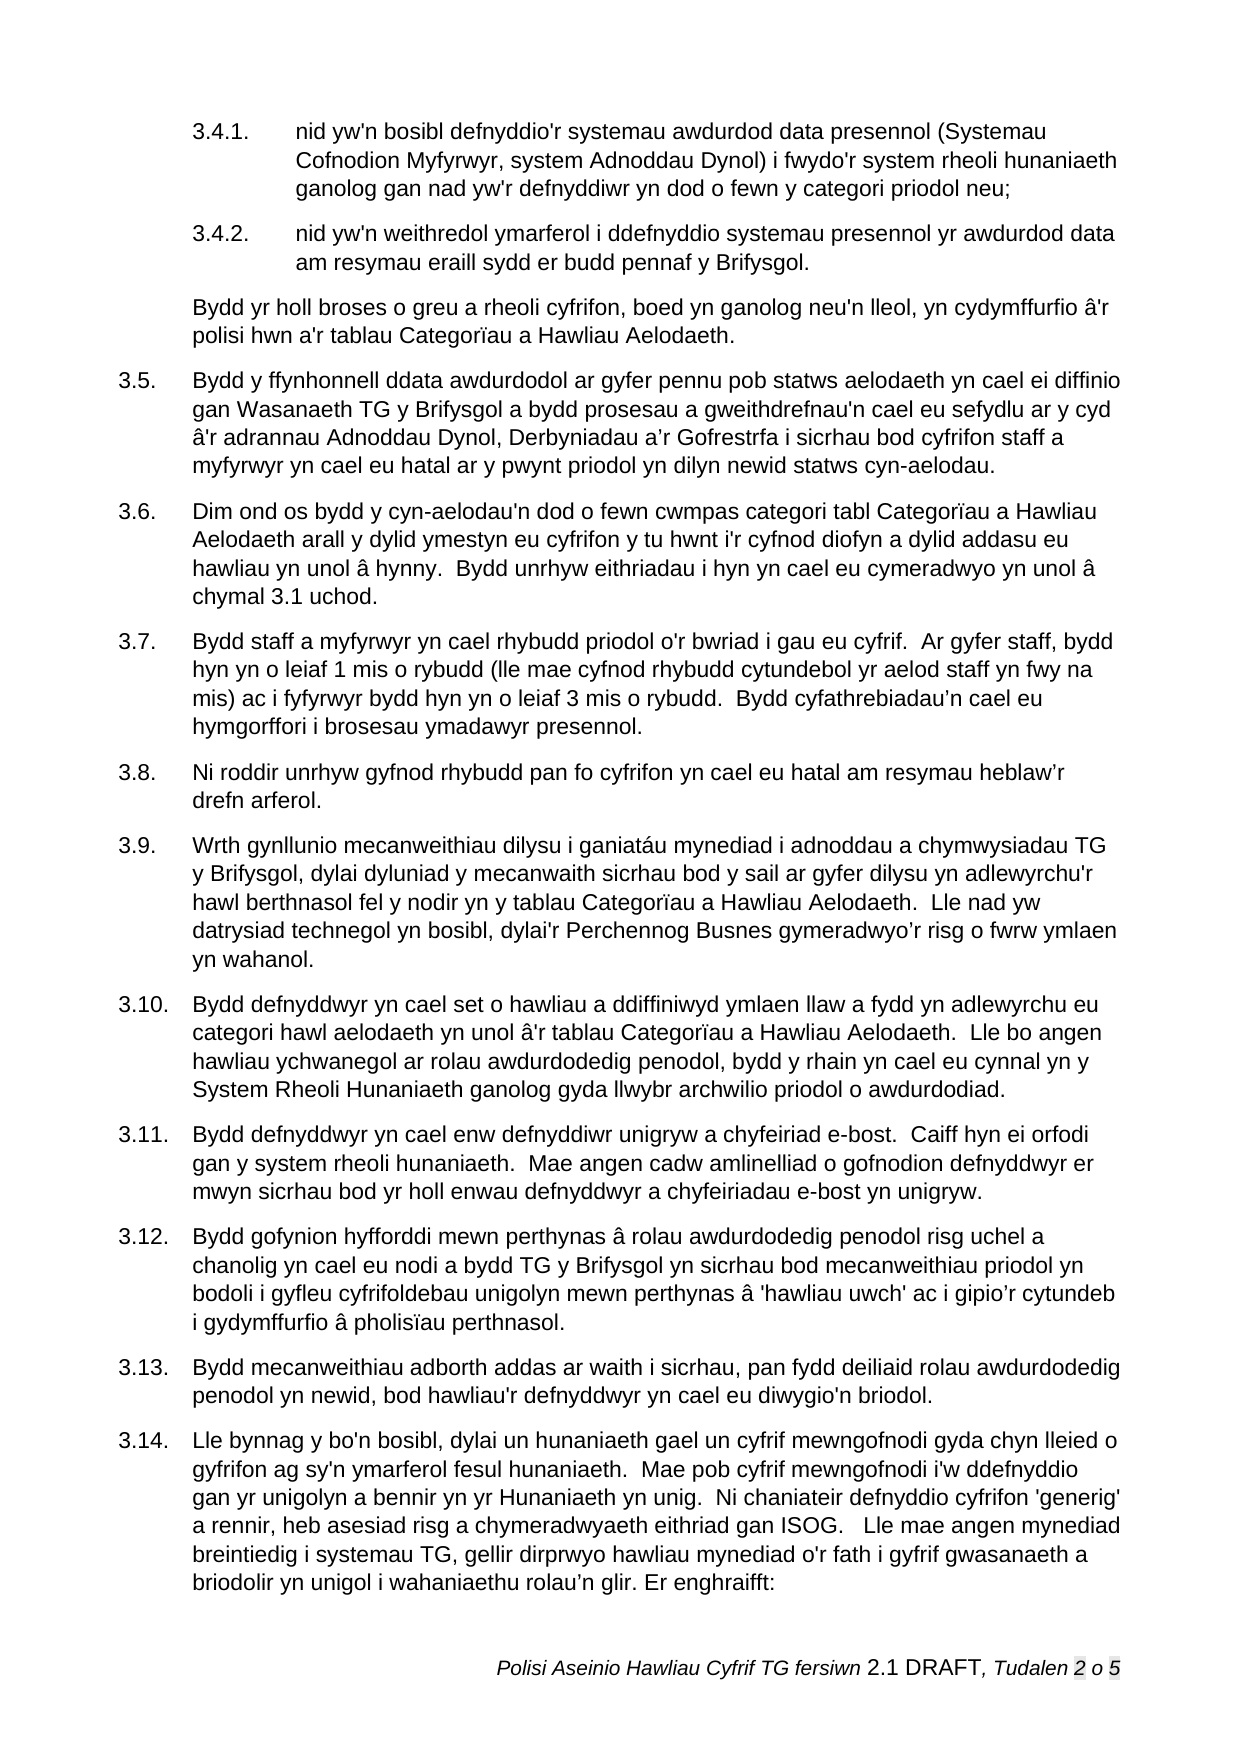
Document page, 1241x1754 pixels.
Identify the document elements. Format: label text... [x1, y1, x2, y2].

list Bydd yr holl broses o greu a rheoli cyfrifon, boed yn ganolog neu'n lleol, yn cydymffurfio â'r polisi hwn a'r tablau Categorïau a Hawliau Aelodaeth. [192, 294, 1122, 348]
text 3.9. Wrth gynllunio mecanweithiau dilysu i ganiatáu mynediad i adnoddau a chymwysiadau TG y Brifysgol, dylai dyluniad y mecanwaith sicrhau bod y sail ar gyfer dilysu yn adlewyrchu'r hawl berthnasol fel y nodir yn y tablau Categorïau a Hawliau Aelodaeth. Lle nad yw datrysiad technegol yn bosibl, dylai'r Perchennog Busnes gymeradwyo’r risg o fwrw ymlaen yn wahanol. [118, 832, 1122, 972]
text 3.10. Bydd defnyddwyr yn cael set o hawliau a ddiffiniwyd ymlaen llaw a fydd yn adlewyrchu eu categori hawl aelodaeth yn unol â'r tablau Categorïau a Hawliau Aelodaeth. Lle bo angen hawliau ychwanegol ar rolau awdurdodedig penodol, bydd y rhain yn cael eu cynnal yn y System Rheoli Hunaniaeth ganolog gyda llwybr archwilio priodol o awdurdodiad. [118, 991, 1122, 1102]
text 3.14. Lle bynnag y bo'n bosibl, dylai un hunaniaeth gael un cyfrif mewngofnodi gyda chyn lleied o gyfrifon ag sy'n ymarferol fesul hunaniaeth. Mae pob cyfrif mewngofnodi i'w ddefnyddio gan yr unigolyn a bennir yn yr Hunaniaeth yn unig. Ni chaniateir defnyddio cyfrifon 'generig' a rennir, heb asesiad risg a chymeradwyaeth eithriad gan ISOG. Lle mae angen mynediad breintiedig i systemau TG, gellir dirprwyo hawliau mynediad o'r fath i gyfrif gwasanaeth a briodolir yn unigol i wahaniaethu rolau’n glir. Er enghraifft: [118, 1427, 1122, 1596]
list 3.4.2. nid yw'n weithredol ymarferol i ddefnyddio systemau presennol yr awdurdod data am resymau eraill sydd er budd pennaf y Brifysgol. [192, 220, 1122, 275]
text 3.6. Dim ond os bydd y cyn-aelodau'n dod o fewn cwmpas categori tabl Categorïau a Hawliau Aelodaeth arall y dylid ymestyn eu cyfrifon y tu hwnt i'r cyfnod diofyn a dylid addasu eu hawliau yn unol â hynny. Bydd unrhyw eithriadau i hyn yn cael eu cymeradwyo yn unol â chymal 3.1 uchod. [118, 498, 1122, 609]
list 3.4.1. nid yw'n bosibl defnyddio'r systemau awdurdod data presennol (Systemau Cofnodion Myfyrwyr, system Adnoddau Dynol) i fwydo'r system rheoli hunaniaeth ganolog gan nad yw'r defnyddiwr yn dod o fewn y categori priodol neu; [192, 118, 1122, 201]
text 3.11. Bydd defnyddwyr yn cael enw defnyddiwr unigryw a chyfeiriad e-bost. Caiff hyn ei orfodi gan y system rheoli hunaniaeth. Mae angen cadw amlinelliad o gofnodion defnyddwyr er mwyn sicrhau bod yr holl enwau defnyddwyr a chyfeiriadau e-bost yn unigryw. [118, 1121, 1122, 1204]
text 3.13. Bydd mecanweithiau adborth addas ar waith i sicrhau, pan fydd deiliaid rolau awdurdodedig penodol yn newid, bod hawliau'r defnyddwyr yn cael eu diwygio'n briodol. [118, 1354, 1122, 1408]
text 3.5. Bydd y ffynhonnell ddata awdurdodol ar gyfer pennu pob statws aelodaeth yn cael ei diffinio gan Wasanaeth TG y Brifysgol a bydd prosesau a gweithdrefnau'n cael eu sefydlu ar y cyd â'r adrannau Adnoddau Dynol, Derbyniadau a’r Gofrestrfa i sicrhau bod cyfrifon staff a myfyrwyr yn cael eu hatal ar y pwynt priodol yn dilyn newid statws cyn-aelodau. [118, 367, 1122, 479]
text 3.8. Ni roddir unrhyw gyfnod rhybudd pan fo cyfrifon yn cael eu hatal am resymau heblaw’r drefn arferol. [118, 758, 1122, 813]
text 3.7. Bydd staff a myfyrwyr yn cael rhybudd priodol o'r bwriad i gau eu cyfrif. Ar gyfer staff, bydd hyn yn o leiaf 1 mis o rybudd (lle mae cyfnod rhybudd cytundebol yr aelod staff yn fwy na mis) ac i fyfyrwyr bydd hyn yn o leiaf 3 mis o rybudd. Bydd cyfathrebiadau’n cael eu hymgorffori i brosesau ymadawyr presennol. [118, 628, 1122, 740]
text 3.12. Bydd gofynion hyfforddi mewn perthynas â rolau awdurdodedig penodol risg uchel a chanolig yn cael eu nodi a bydd TG y Brifysgol yn sicrhau bod mecanweithiau priodol yn bodoli i gyfleu cyfrifoldebau unigolyn mewn perthynas â 'hawliau uwch' ac i gipio’r cytundeb i gydymffurfio â pholisïau perthnasol. [118, 1223, 1122, 1335]
